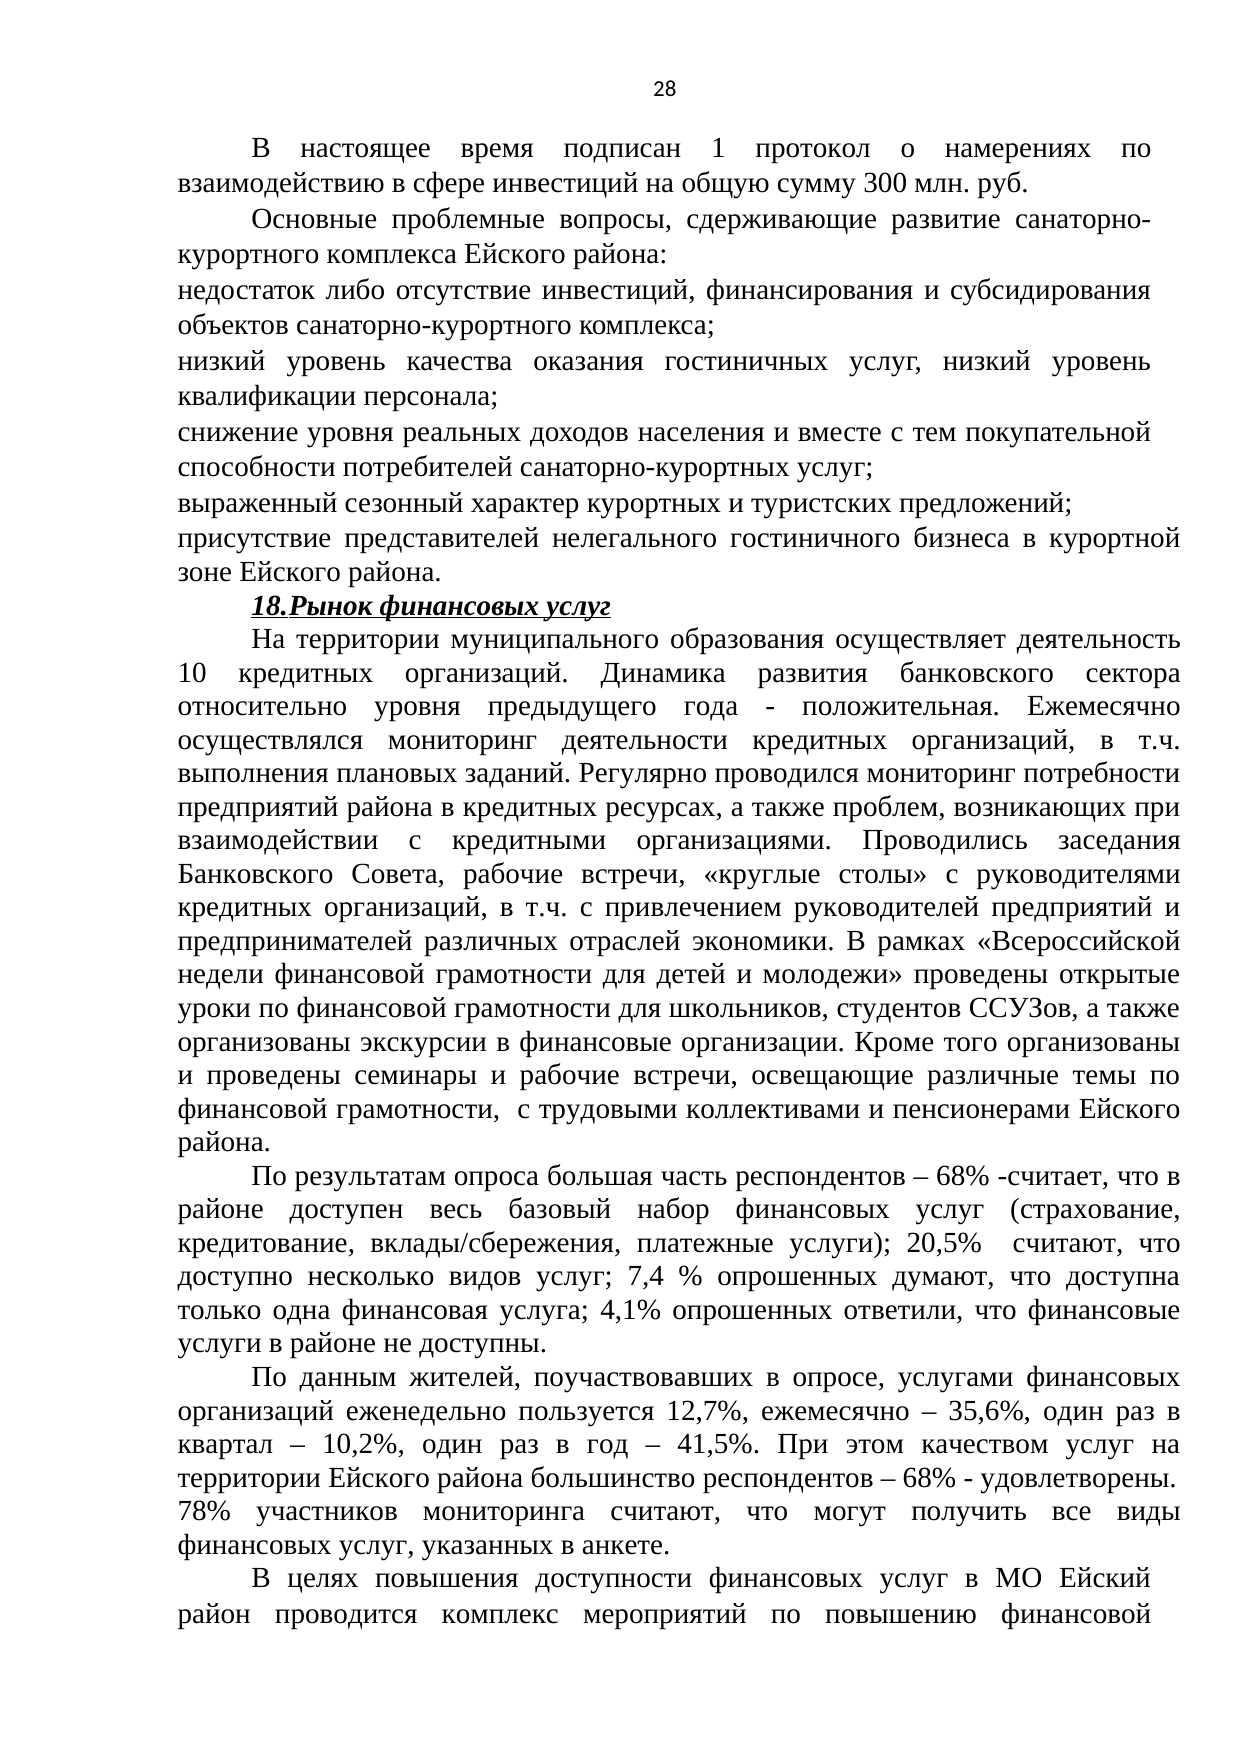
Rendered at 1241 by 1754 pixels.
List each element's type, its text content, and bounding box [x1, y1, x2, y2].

text По данным жителей, поучаствовавших в опросе, услугами финансовых организаций еженедельно пользуется 12,7%, ежемесячно – 35,6%, один раз в квартал – 10,2%, один раз в год – 41,5%. При этом качеством услуг на территории Ейского района большинство респондентов – 68% - удовлетворены. [177, 1359, 1181, 1493]
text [177, 1560, 1152, 1629]
text В настоящее время подписан 1 протокол о намерениях по взаимодействию в сфере инвестиций на общую сумму 300 млн. руб. [177, 130, 1152, 199]
text По результатам опроса большая часть респондентов – 68% -считает, что в районе доступен весь базовый набор финансовых услуг (страхование, кредитование, вклады/сбережения, платежные услуги); 20,5% считают, что доступно несколько видов услуг; 7,4 % опрошенных думают, что доступна только одна финансовая услуга; 4,1% опрошенных ответили, что финансовые услуги в районе не доступны. [177, 1158, 1181, 1359]
list Рынок финансовых услуг [251, 588, 1181, 621]
text Основные проблемные вопросы, сдерживающие развитие санаторно-курортного комплекса Ейского района: [177, 201, 1152, 270]
text выраженный сезонный характер курортных и туристских предложений; [177, 485, 1152, 519]
text 78% участников мониторинга считают, что могут получить все виды финансовых услуг, указанных в анкете. [177, 1493, 1181, 1560]
text снижение уровня реальных доходов населения и вместе с тем покупательной способности потребителей санаторно-курортных услуг; [177, 414, 1152, 483]
text низкий уровень качества оказания гостиничных услуг, низкий уровень квалификации персонала; [177, 343, 1152, 412]
text присутствие представителей нелегального гостиничного бизнеса в курортной зоне Ейского района. [177, 521, 1181, 588]
text недостаток либо отсутствие инвестиций, финансирования и субсидирования объектов санаторно-курортного комплекса; [177, 272, 1152, 341]
text На территории муниципального образования осуществляет деятельность 10 кредитных организаций. Динамика развития банковского сектора относительно уровня предыдущего года - положительная. Ежемесячно осуществлялся мониторинг деятельности кредитных организаций, в т.ч. выполнения плановых заданий. Регулярно проводился мониторинг потребности предприятий района в кредитных ресурсах, а также проблем, возникающих при взаимодействии с кредитными организациями. Проводились заседания Банковского Совета, рабочие встречи, «круглые столы» с руководителями кредитных организаций, в т.ч. с привлечением руководителей предприятий и предпринимателей различных отраслей экономики. В рамках «Всероссийской недели финансовой грамотности для детей и молодежи» проведены открытые уроки по финансовой грамотности для школьников, студентов ССУЗов, а также организованы экскурсии в финансовые организации. Кроме того организованы и проведены семинары и рабочие встречи, освещающие различные темы по финансовой грамотности, с трудовыми коллективами и пенсионерами Ейского района. [177, 621, 1181, 1158]
